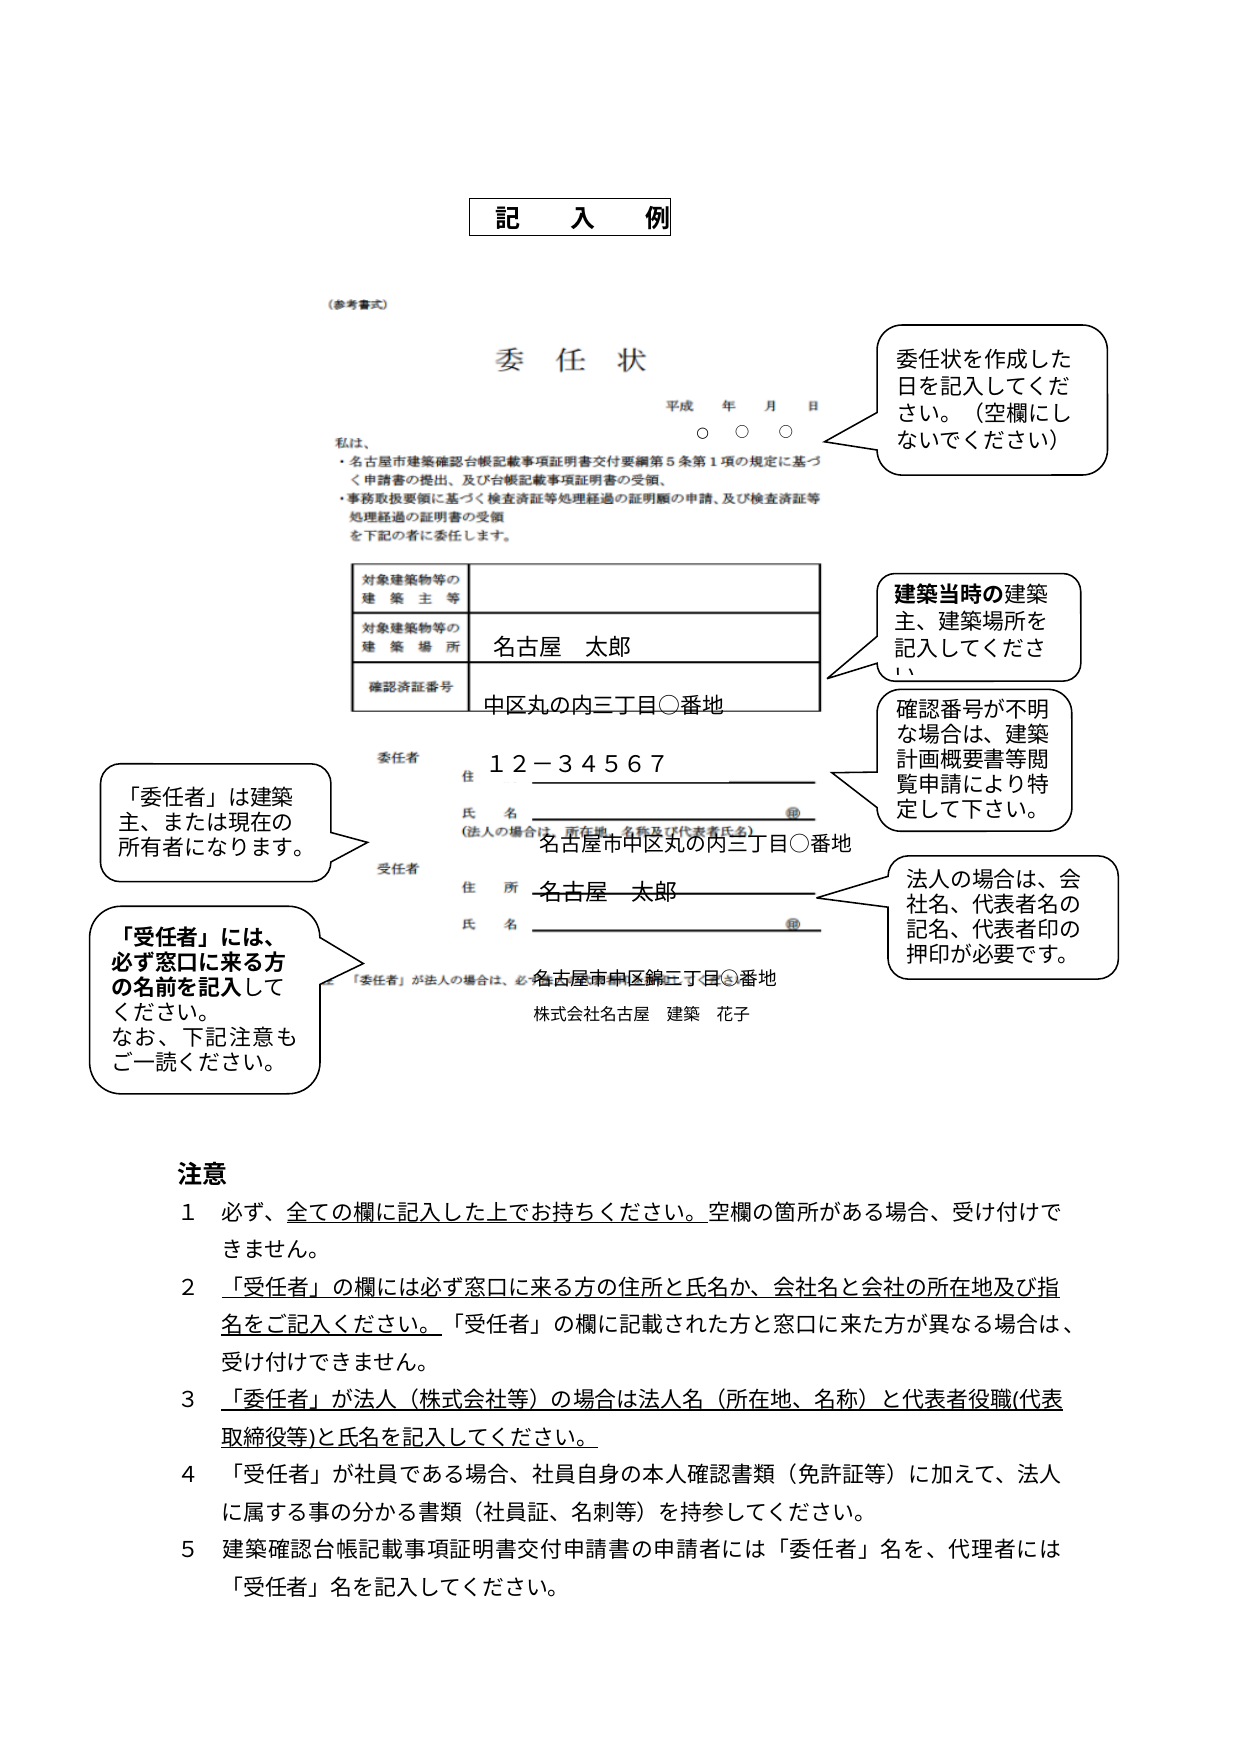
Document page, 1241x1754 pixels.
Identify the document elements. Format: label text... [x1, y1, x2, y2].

text ２ 「受任者」の欄には必ず窓口に来る方の住所と氏名か、会社名と会社の所在地及び指名をご記入ください。「受任者」の欄に記載された方と窓口に来た方が異なる場合は、受け付けできません。 [177, 1267, 1063, 1379]
text １ 必ず、全ての欄に記入した上でお持ちください。空欄の箇所がある場合、受け付けできません。 [177, 1192, 1063, 1267]
text ４ 「受任者」が社員である場合、社員自身の本人確認書類（免許証等）に加えて、法人に属する事の分かる書類（社員証、名刺等）を持参してください。 [177, 1454, 1063, 1529]
text 注意 [177, 1154, 963, 1192]
text 記 入 例 [177, 179, 963, 254]
text ３ 「委任者」が法人（株式会社等）の場合は法人名（所在地、名称）と代表者役職(代表取締役等)と氏名を記入してください。 [177, 1379, 1063, 1454]
text ５ 建築確認台帳記載事項証明書交付申請書の申請者には「委任者」名を、代理者には「受任者」名を記入してください。 [177, 1529, 1063, 1604]
